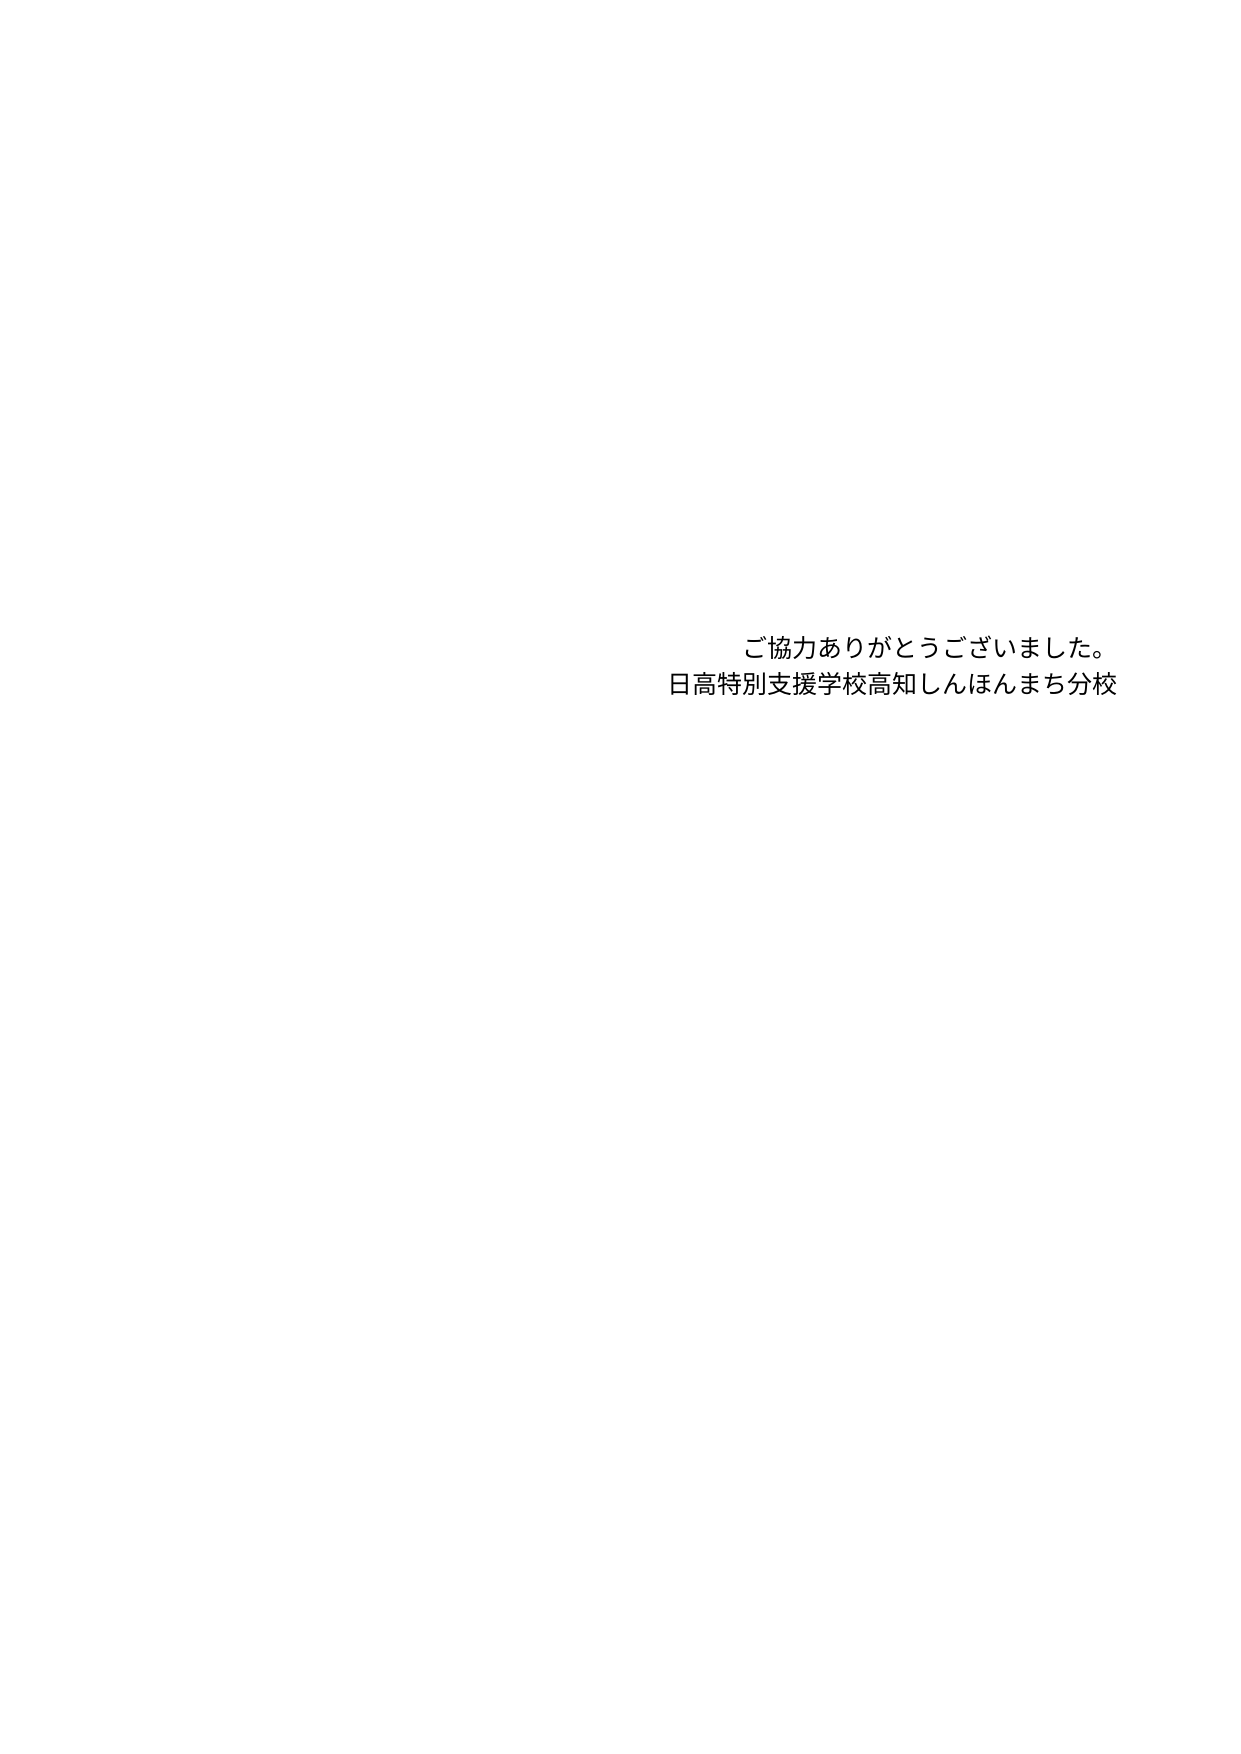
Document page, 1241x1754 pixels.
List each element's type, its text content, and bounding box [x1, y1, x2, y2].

text 日高特別支援学校高知しんほんまち分校 [123, 665, 1117, 701]
text ご協力ありがとうございました。 [123, 629, 1117, 665]
